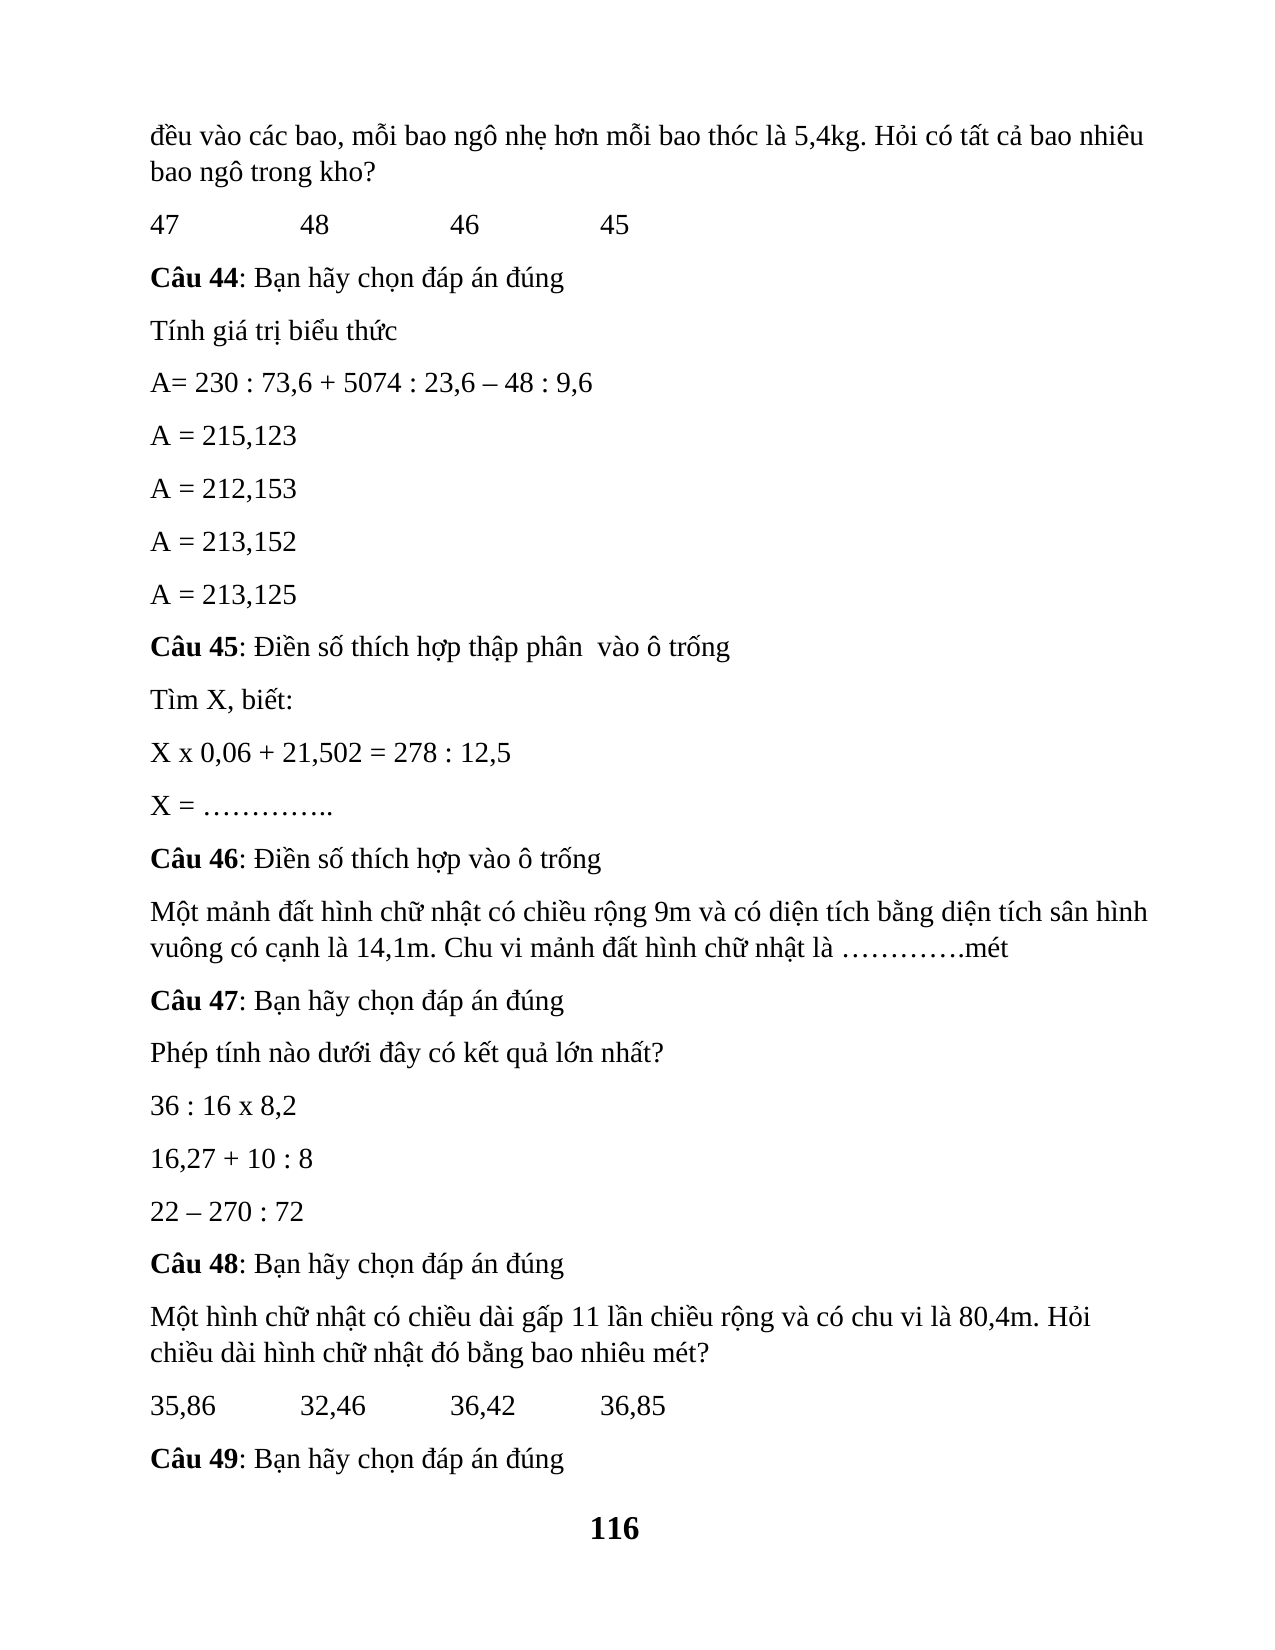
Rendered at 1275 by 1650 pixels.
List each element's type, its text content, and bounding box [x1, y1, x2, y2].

text 36 : 16 x 8,2 [150, 1088, 1157, 1122]
text Một mảnh đất hình chữ nhật có chiều rộng 9m và có diện tích bằng diện tích sân hình vuông có cạnh là 14,1m. Chu vi mảnh đất hình chữ nhật là ………….mét [150, 894, 1157, 963]
text 22 – 270 : 72 [150, 1194, 1157, 1227]
text X = ………….. [150, 788, 1157, 822]
text A = 212,153 [150, 471, 1157, 505]
text Câu 45: Điền số thích hợp thập phân vào ô trống [150, 629, 1157, 663]
text Phép tính nào dưới đây có kết quả lớn nhất? [150, 1035, 1157, 1069]
text A = 213,125 [150, 577, 1157, 610]
text Câu 44: Bạn hãy chọn đáp án đúng [150, 260, 1157, 293]
text Câu 49: Bạn hãy chọn đáp án đúng [150, 1441, 1157, 1475]
text Câu 47: Bạn hãy chọn đáp án đúng [150, 983, 1157, 1016]
text 16,27 + 10 : 8 [150, 1141, 1157, 1174]
text 35,86 32,46 36,42 36,85 [150, 1388, 1157, 1422]
text X x 0,06 + 21,502 = 278 : 12,5 [150, 735, 1157, 769]
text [150, 118, 1157, 188]
text Một hình chữ nhật có chiều dài gấp 11 lần chiều rộng và có chu vi là 80,4m. Hỏi chiều dài hình chữ nhật đó bằng bao nhiêu mét? [150, 1299, 1157, 1369]
text A = 213,152 [150, 524, 1157, 557]
text Tìm X, biết: [150, 682, 1157, 716]
text 47 48 46 45 [150, 207, 1157, 241]
text A = 215,123 [150, 418, 1157, 452]
text Tính giá trị biểu thức [150, 313, 1157, 346]
text Câu 46: Điền số thích hợp vào ô trống [150, 841, 1157, 874]
text Câu 48: Bạn hãy chọn đáp án đúng [150, 1247, 1157, 1280]
text A= 230 : 73,6 + 5074 : 23,6 – 48 : 9,6 [150, 366, 1157, 399]
